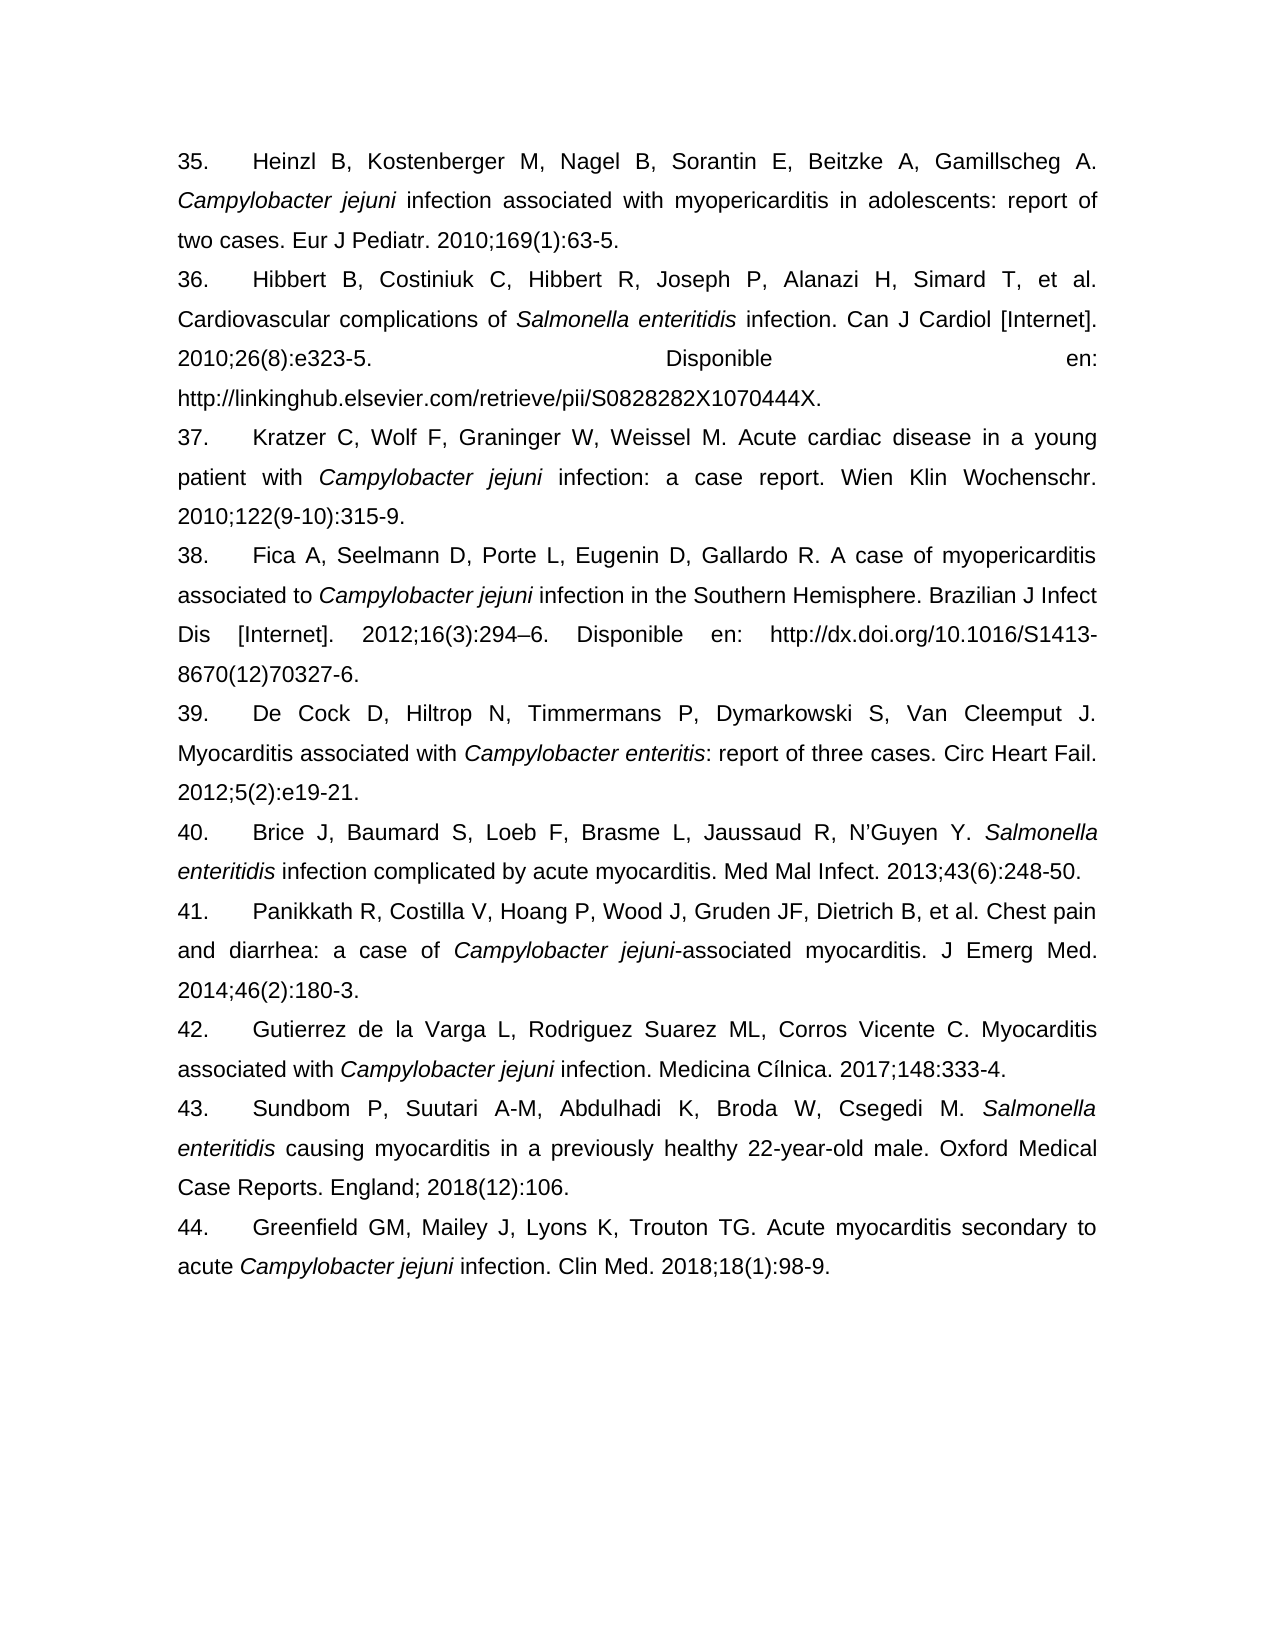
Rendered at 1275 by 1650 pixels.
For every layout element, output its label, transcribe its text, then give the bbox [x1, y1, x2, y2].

text 38. Fica A, Seelmann D, Porte L, Eugenin D, Gallardo R. A case of myopericarditis associated to Campylobacter jejuni infection in the Southern Hemisphere. Brazilian J Infect Dis [Internet]. 2012;16(3):294–6. Disponible en: http://dx.doi.org/10.1016/S1413-8670(12)70327-6. [177, 542, 1098, 687]
text 44. Greenfield GM, Mailey J, Lyons K, Trouton TG. Acute myocarditis secondary to acute Campylobacter jejuni infection. Clin Med. 2018;18(1):98-9. [177, 1213, 1098, 1279]
text 36. Hibbert B, Costiniuk C, Hibbert R, Joseph P, Alanazi H, Simard T, et al. Cardiovascular complications of Salmonella enteritidis infection. Can J Cardiol [Internet]. 2010;26(8):e323-5. Disponible en: http://linkinghub.elsevier.com/retrieve/pii/S0828282X1070444X. [177, 266, 1098, 411]
text 35. Heinzl B, Kostenberger M, Nagel B, Sorantin E, Beitzke A, Gamillscheg A. Campylobacter jejuni infection associated with myopericarditis in adolescents: report of two cases. Eur J Pediatr. 2010;169(1):63-5. [177, 148, 1098, 253]
text 42. Gutierrez de la Varga L, Rodriguez Suarez ML, Corros Vicente C. Myocarditis associated with Campylobacter jejuni infection. Medicina Cílnica. 2017;148:333-4. [177, 1016, 1098, 1082]
text 40. Brice J, Baumard S, Loeb F, Brasme L, Jaussaud R, N’Guyen Y. Salmonella enteritidis infection complicated by acute myocarditis. Med Mal Infect. 2013;43(6):248-50. [177, 819, 1098, 884]
text 43. Sundbom P, Suutari A-M, Abdulhadi K, Broda W, Csegedi M. Salmonella enteritidis causing myocarditis in a previously healthy 22-year-old male. Oxford Medical Case Reports. England; 2018(12):106. [177, 1095, 1098, 1200]
text 41. Panikkath R, Costilla V, Hoang P, Wood J, Gruden JF, Dietrich B, et al. Chest pain and diarrhea: a case of Campylobacter jejuni-associated myocarditis. J Emerg Med. 2014;46(2):180-3. [177, 898, 1098, 1003]
text 39. De Cock D, Hiltrop N, Timmermans P, Dymarkowski S, Van Cleemput J. Myocarditis associated with Campylobacter enteritis: report of three cases. Circ Heart Fail. 2012;5(2):e19-21. [177, 700, 1098, 806]
text 37. Kratzer C, Wolf F, Graninger W, Weissel M. Acute cardiac disease in a young patient with Campylobacter jejuni infection: a case report. Wien Klin Wochenschr. 2010;122(9-10):315-9. [177, 424, 1098, 529]
